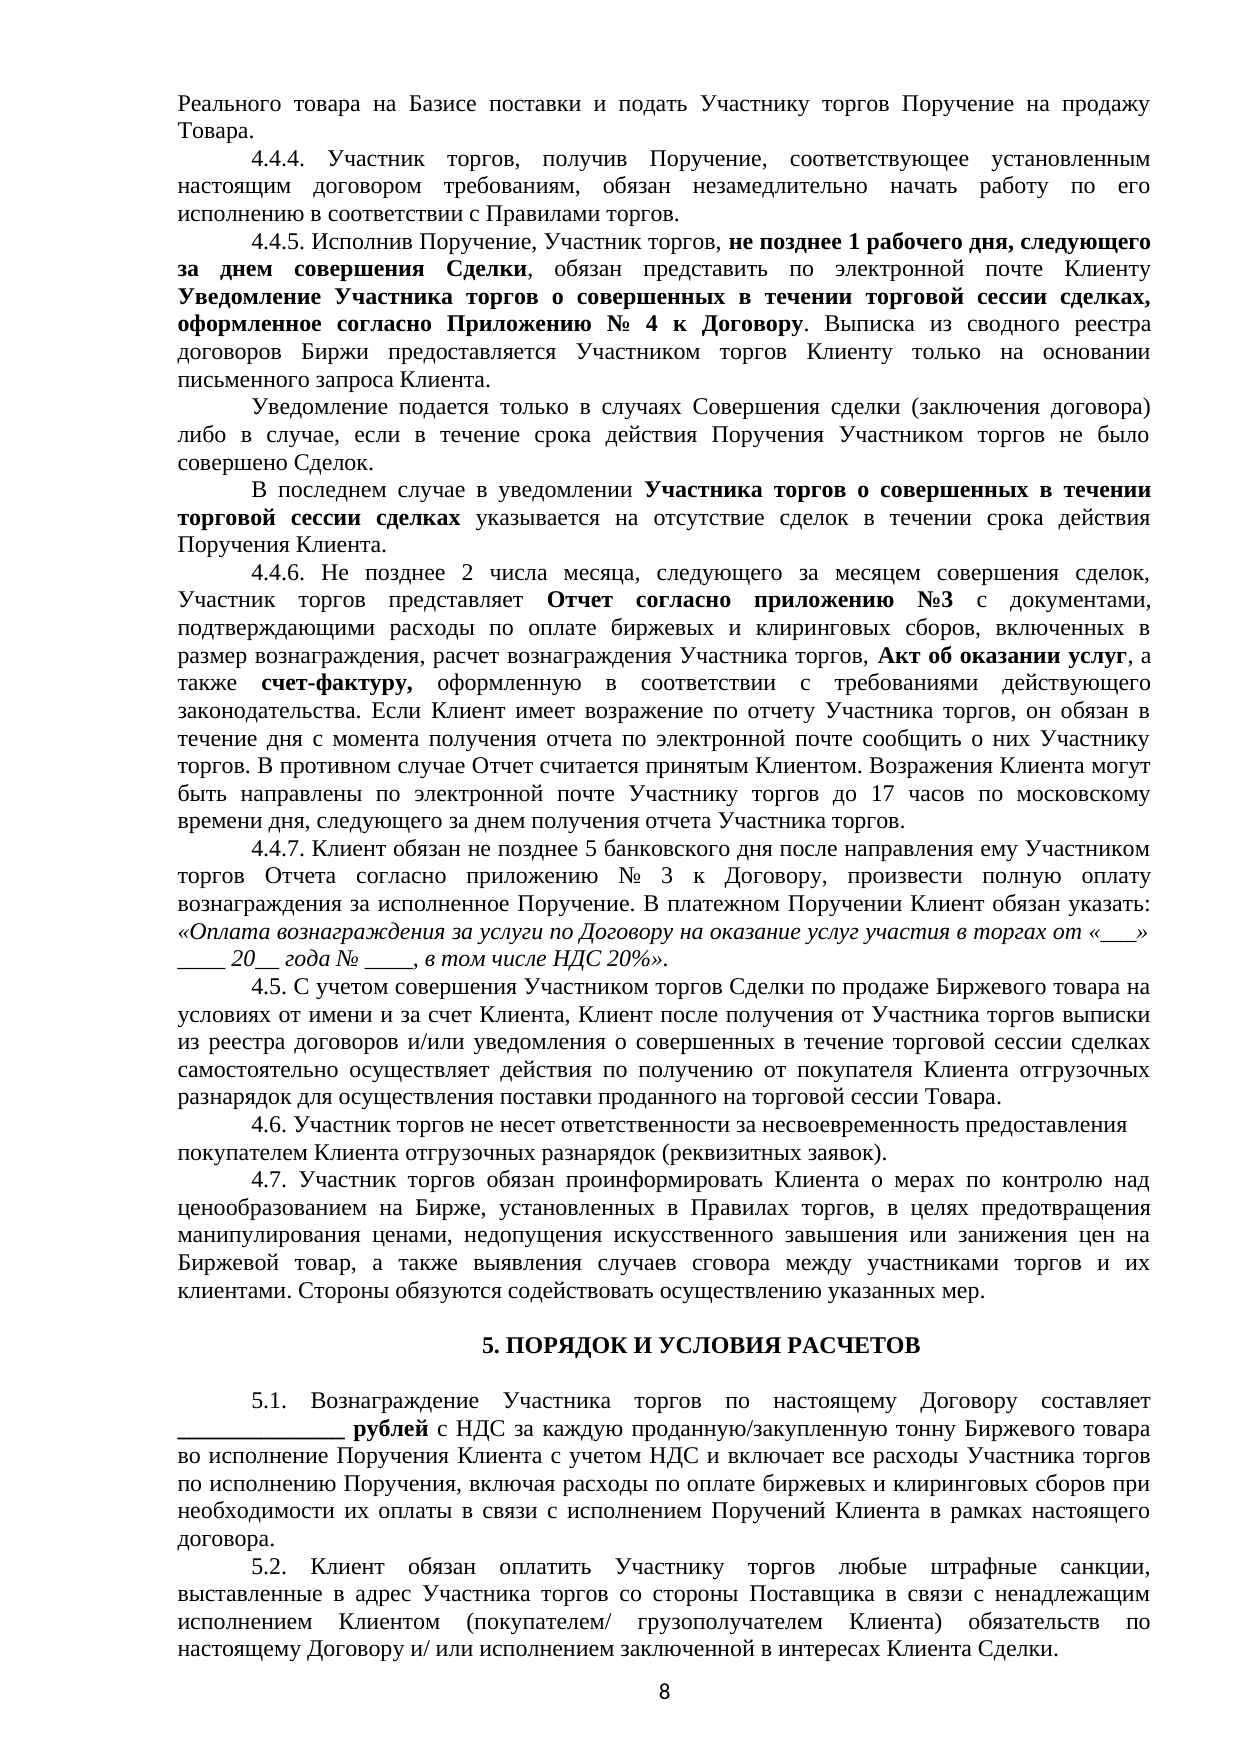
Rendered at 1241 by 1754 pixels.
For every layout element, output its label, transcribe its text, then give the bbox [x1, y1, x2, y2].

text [177, 89, 1152, 144]
text 5.1. Вознаграждение Участника торгов по настоящему Договору составляет ______________ рублей с НДС за каждую проданную/закупленную тонну Биржевого товара во исполнение Поручения Клиента с учетом НДС и включает все расходы Участника торгов по исполнению Поручения, включая расходы по оплате биржевых и клиринговых сборов при необходимости их оплаты в связи с исполнением Поручений Клиента в рамках настоящего договора. [177, 1386, 1152, 1552]
text В последнем случае в уведомлении Участника торгов о совершенных в течении торговой сессии сделках указывается на отсутствие сделок в течении срока действия Поручения Клиента. [177, 475, 1152, 558]
text 4.4.6. Не позднее 2 числа месяца, следующего за месяцем совершения сделок, Участник торгов представляет Отчет согласно приложению №3 с документами, подтверждающими расходы по оплате биржевых и клиринговых сборов, включенных в размер вознаграждения, расчет вознаграждения Участника торгов, Акт об оказании услуг, а также счет-фактуру, оформленную в соответствии с требованиями действующего законодательства. Если Клиент имеет возражение по отчету Участника торгов, он обязан в течение дня с момента получения отчета по электронной почте сообщить о них Участнику торгов. В противном случае Отчет считается принятым Клиентом. Возражения Клиента могут быть направлены по электронной почте Участнику торгов до 17 часов по московскому времени дня, следующего за днем получения отчета Участника торгов. [177, 558, 1152, 834]
text 4.7. Участник торгов обязан проинформировать Клиента о мерах по контролю над ценообразованием на Бирже, установленных в Правилах торгов, в целях предотвращения манипулирования ценами, недопущения искусственного завышения или занижения цен на Биржевой товар, а также выявления случаев сговора между участниками торгов и их клиентами. Стороны обязуются содействовать осуществлению указанных мер. [177, 1165, 1152, 1303]
text 5.2. Клиент обязан оплатить Участнику торгов любые штрафные санкции, выставленные в адрес Участника торгов со стороны Поставщика в связи с ненадлежащим исполнением Клиентом (покупателем/ грузополучателем Клиента) обязательств по настоящему Договору и/ или исполнением заключенной в интересах Клиента Сделки. [177, 1552, 1152, 1662]
text Уведомление подается только в случаях Совершения сделки (заключения договора) либо в случае, если в течение срока действия Поручения Участником торгов не было совершено Сделок. [177, 392, 1152, 475]
text 4.6. Участник торгов не несет ответственности за несвоевременность предоставления покупателем Клиента отгрузочных разнарядок (реквизитных заявок). [177, 1110, 1152, 1165]
text 4.5. С учетом совершения Участником торгов Сделки по продаже Биржевого товара на условиях от имени и за счет Клиента, Клиент после получения от Участника торгов выписки из реестра договоров и/или уведомления о совершенных в течение торговой сессии сделках самостоятельно осуществляет действия по получению от покупателя Клиента отгрузочных разнарядок для осуществления поставки проданного на торговой сессии Товара. [177, 972, 1152, 1110]
text 4.4.7. Клиент обязан не позднее 5 банковского дня после направления ему Участником торгов Отчета согласно приложению № 3 к Договору, произвести полную оплату вознаграждения за исполненное Поручение. В платежном Поручении Клиент обязан указать: «Оплата вознаграждения за услуги по Договору на оказание услуг участия в торгах от «___» ____ 20__ года № ____, в том числе НДС 20%». [177, 834, 1152, 972]
text 4.4.5. Исполнив Поручение, Участник торгов, не позднее 1 рабочего дня, следующего за днем совершения Сделки, обязан представить по электронной почте Клиенту Уведомление Участника торгов о совершенных в течении торговой сессии сделках, оформленное согласно Приложению № 4 к Договору. Выписка из сводного реестра договоров Биржи предоставляется Участником торгов Клиенту только на основании письменного запроса Клиента. [177, 227, 1152, 392]
text 5. ПОРЯДОК И УСЛОВИЯ РАСЧЕТОВ [177, 1331, 1152, 1358]
text 4.4.4. Участник торгов, получив Поручение, соответствующее установленным настоящим договором требованиям, обязан незамедлительно начать работу по его исполнению в соответствии с Правилами торгов. [177, 144, 1152, 227]
